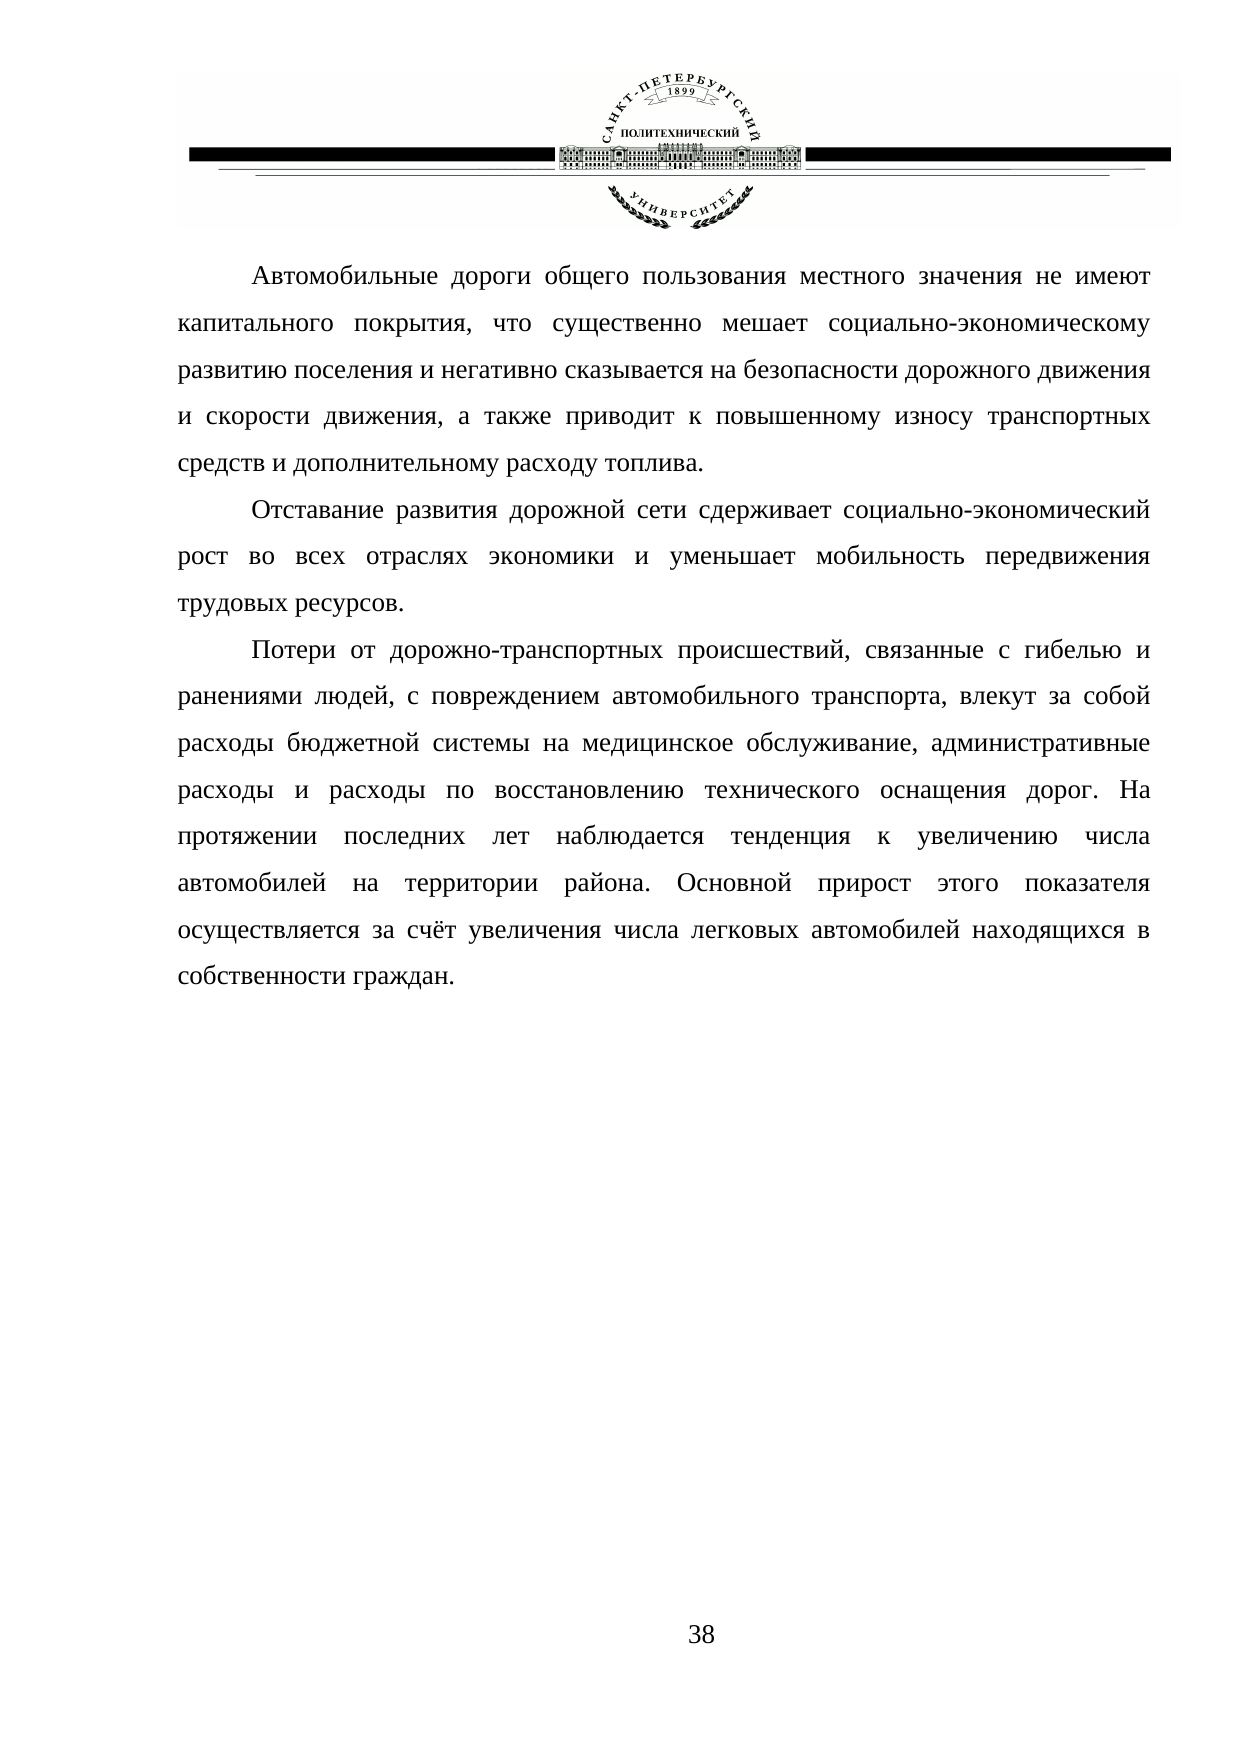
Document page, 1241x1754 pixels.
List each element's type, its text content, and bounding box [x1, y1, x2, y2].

picture [177, 73, 1182, 229]
text Отставание развития дорожной сети сдерживает социально-экономический рост во всех отраслях экономики и уменьшает мобильность передвижения трудовых ресурсов. [177, 493, 1152, 617]
text Автомобильные дороги общего пользования местного значения не имеют капитального покрытия, что существенно мешает социально-экономическому развитию поселения и негативно сказывается на безопасности дорожного движения и скорости движения, а также приводит к повышенному износу транспортных средств и дополнительному расходу топлива. [177, 259, 1152, 477]
text Потери от дорожно-транспортных происшествий, связанные с гибелью и ранениями людей, с повреждением автомобильного транспорта, влекут за собой расходы бюджетной системы на медицинское обслуживание, административные расходы и расходы по восстановлению технического оснащения дорог. На протяжении последних лет наблюдается тенденция к увеличению числа автомобилей на территории района. Основной прирост этого показателя осуществляется за счёт увеличения числа легковых автомобилей находящихся в собственности граждан. [177, 633, 1152, 991]
